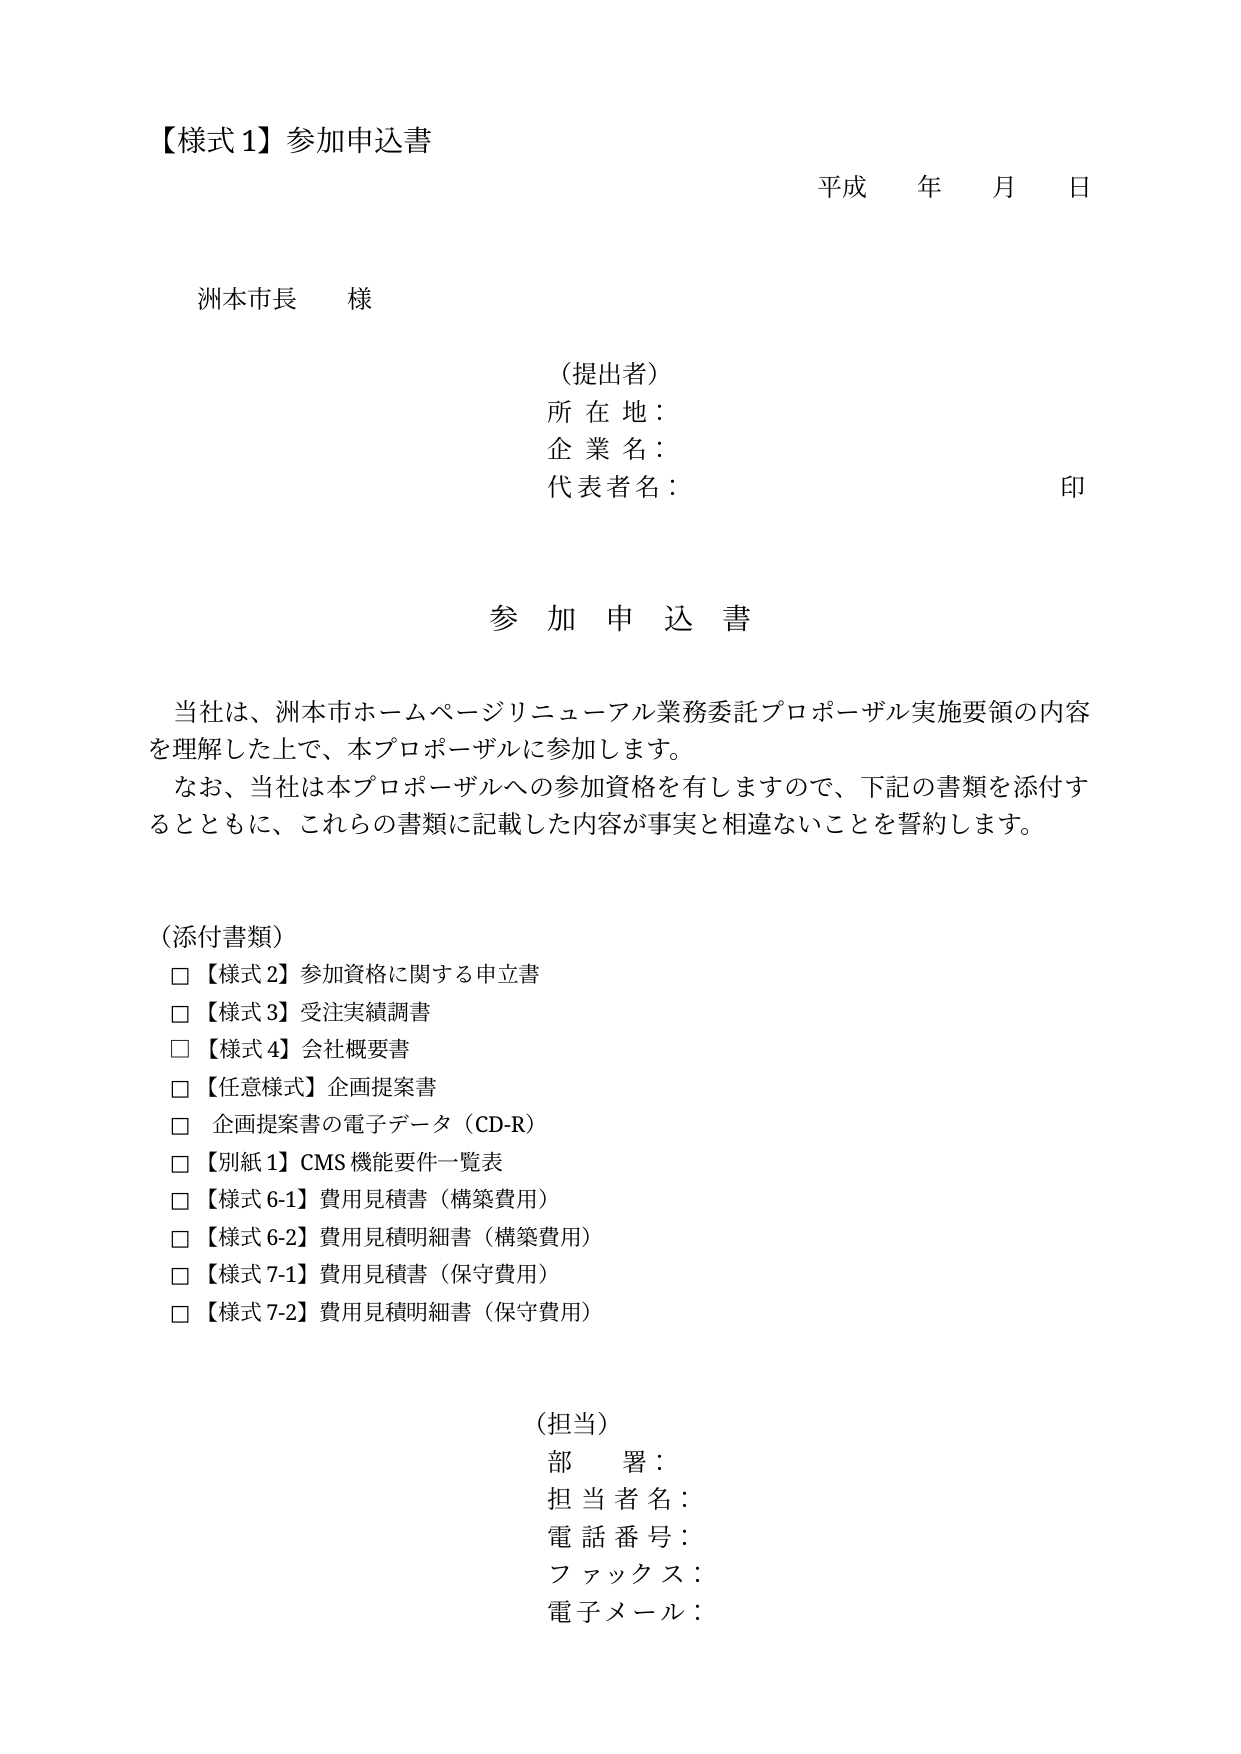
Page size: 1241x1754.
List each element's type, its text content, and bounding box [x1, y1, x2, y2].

text フ ァック ス： [148, 1554, 1092, 1592]
text □ 【別紙1】CMS機能要件一覧表 [148, 1142, 1092, 1179]
text 企業名： [148, 429, 1092, 467]
text 平成 年 月 日 [148, 167, 1092, 204]
text □ 【様式6-1】費用見積書（構築費用） [148, 1179, 1092, 1217]
text （提出者） [148, 354, 1092, 392]
text □ 【様式7-1】費用見積書（保守費用） [148, 1254, 1092, 1292]
text 当社は、洲本市ホームページリニューアル業務委託プロポーザル実施要領の内容を理解した上で、本プロポーザルに参加します。 [148, 692, 1092, 767]
text 電子メール： [148, 1592, 1092, 1629]
text なお、当社は本プロポーザルへの参加資格を有しますので、下記の書類を添付するとともに、これらの書類に記載した内容が事実と相違ないことを誓約します。 [148, 767, 1092, 842]
text □ 【任意様式】企画提案書 [148, 1067, 1092, 1104]
text 所在地： [148, 392, 1107, 429]
text □ 【様式6-2】費用見積明細書（構築費用） [148, 1217, 1092, 1254]
text □ 【様式2】参加資格に関する申立書 [148, 954, 1092, 992]
text □ 【様式3】受注実績調書 [148, 992, 1092, 1029]
text 部署： [148, 1442, 1092, 1479]
text □ 【様式7-2】費用見積明細書（保守費用） [148, 1292, 1092, 1329]
text 参 加 申 込 書 [148, 579, 1092, 654]
text 代表者名： 印 [148, 467, 1092, 504]
text 洲本市長 様 [148, 279, 1092, 317]
text （添付書類） [148, 917, 1092, 954]
text □ 企画提案書の電子データ（CD-R） [148, 1104, 1092, 1142]
text 担当者名： [148, 1479, 1092, 1517]
text 電話番号： [148, 1517, 1092, 1554]
text □ 【様式4】会社概要書 [148, 1029, 1092, 1067]
text （担当） [148, 1404, 1092, 1442]
